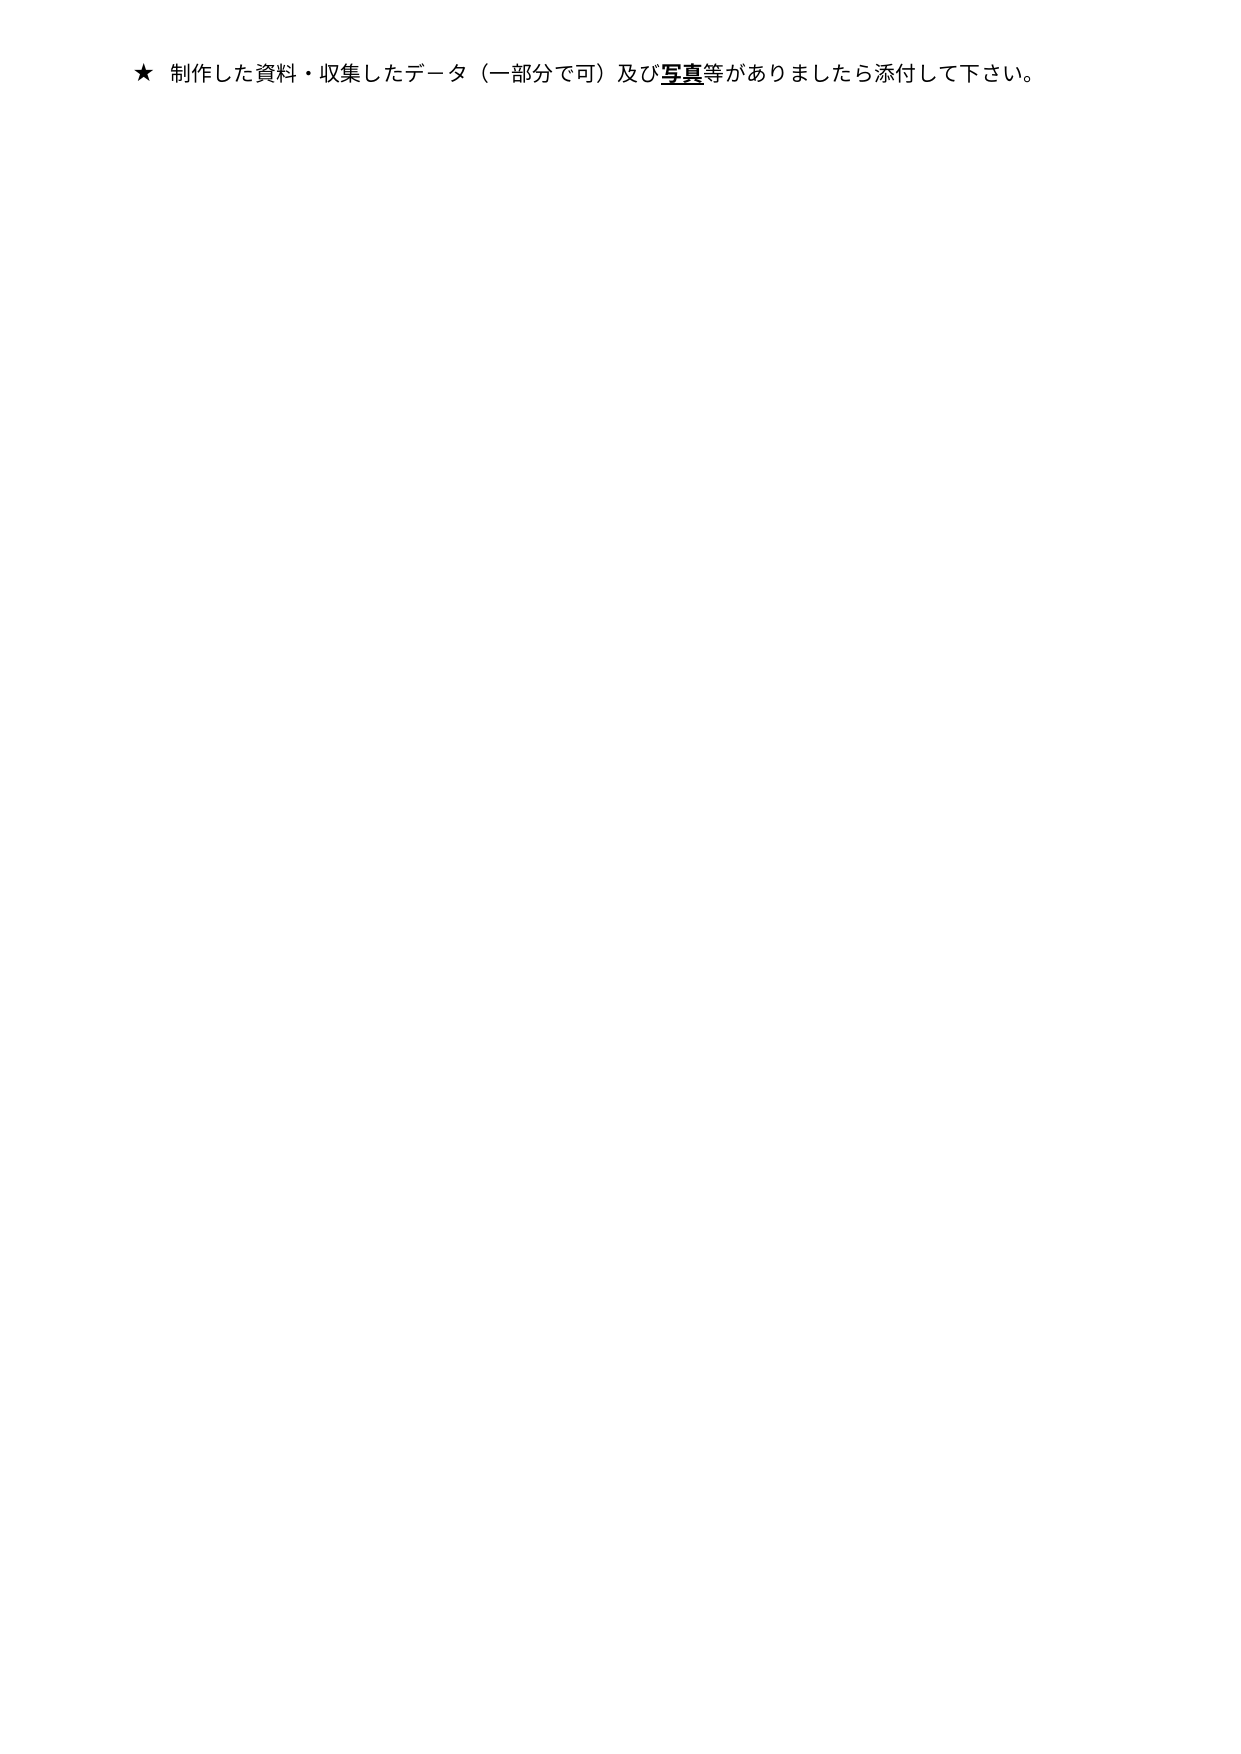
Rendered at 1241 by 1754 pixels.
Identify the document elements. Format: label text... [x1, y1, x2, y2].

list 制作した資料・収集したデ－タ（一部分で可）及び写真等がありましたら添付して下さい。 [132, 62, 1152, 86]
